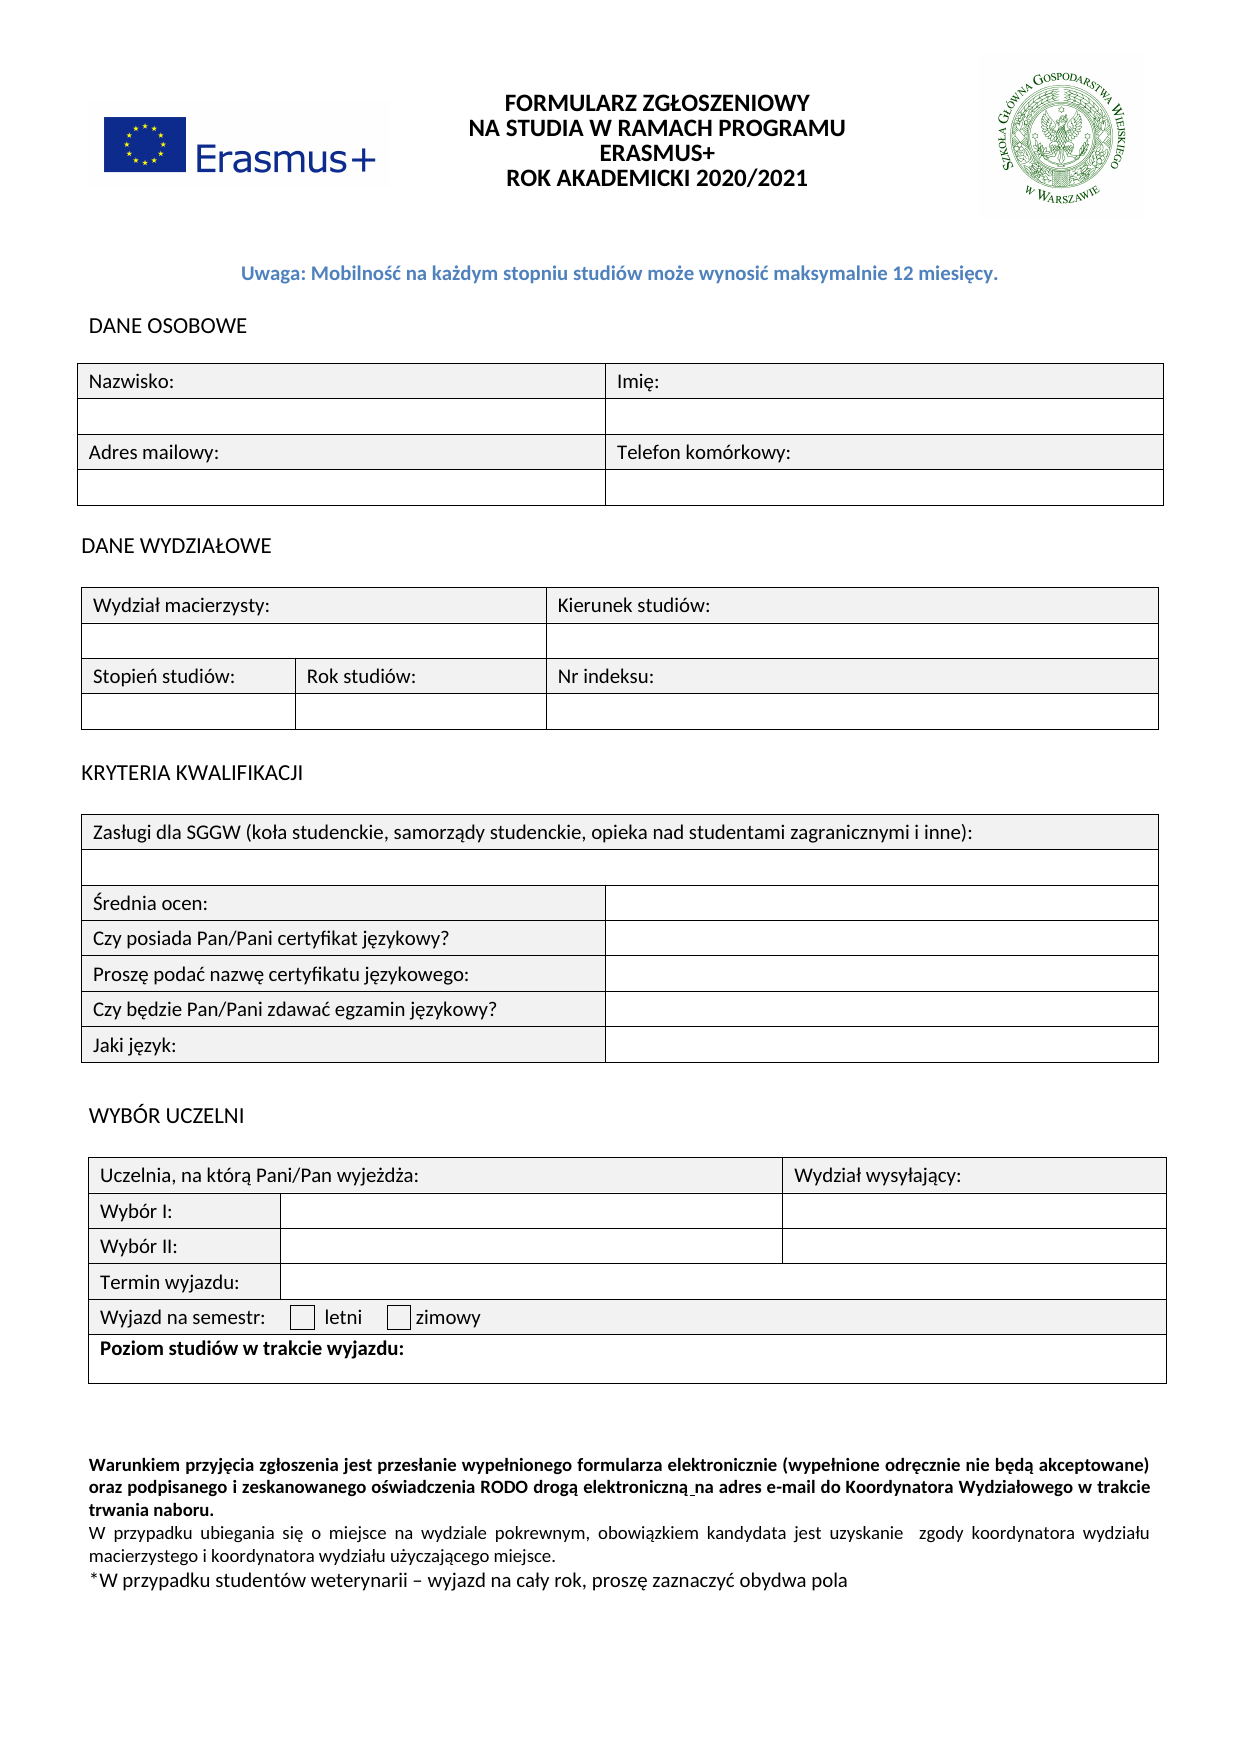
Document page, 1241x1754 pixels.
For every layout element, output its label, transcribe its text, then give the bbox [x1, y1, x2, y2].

table_header Wydział wysyłający: [783, 1158, 1166, 1192]
picture [979, 53, 1144, 219]
table_cell [606, 470, 1163, 504]
table_cell Wyjazd na semestr: letni zimowy [89, 1300, 1166, 1334]
table_cell [281, 1194, 782, 1228]
table_cell [281, 1264, 1166, 1299]
table_cell Termin wyjazdu: [89, 1264, 280, 1299]
table_cell Poziom studiów w trakcie wyjazdu: [89, 1335, 1166, 1383]
text *W przypadku studentów weterynarii – wyjazd na cały rok, proszę zaznaczyć obydwa pola [89, 1567, 1152, 1593]
picture [88, 101, 391, 188]
table_cell [783, 1194, 1166, 1228]
table_header Nazwisko: [78, 364, 605, 398]
table_header Uczelnia, na którą Pani/Pan wyjeżdża: [89, 1158, 782, 1192]
text WYBÓR UCZELNI [89, 1101, 1152, 1129]
table_cell [78, 399, 605, 434]
text DANE OSOBOWE [89, 311, 1152, 339]
table_cell Wybór II: [89, 1229, 280, 1263]
table_header DANE WYDZIAŁOWE KRYTERIA KWALIFIKACJI [74, 531, 1167, 1063]
table_cell Wybór I: [89, 1194, 280, 1228]
text Uwaga: Mobilność na każdym stopniu studiów może wynosić maksymalnie 12 miesięcy. [89, 260, 1152, 285]
table_cell Telefon komórkowy: [606, 435, 1163, 469]
table_cell [78, 470, 605, 504]
table_cell [606, 399, 1163, 434]
text Warunkiem przyjęcia zgłoszenia jest przesłanie wypełnionego formularza elektronicznie (wypełnione odręcznie nie będą akceptowane) oraz podpisanego i zeskanowanego oświadczenia RODO drogą elektroniczną na adres e-mail do Koordynatora Wydziałowego w trakcie trwania naboru. [89, 1453, 1152, 1521]
table_cell Adres mailowy: [78, 435, 605, 469]
text W przypadku ubiegania się o miejsce na wydziale pokrewnym, obowiązkiem kandydata jest uzyskanie zgody koordynatora wydziału macierzystego i koordynatora wydziału użyczającego miejsce. [89, 1521, 1152, 1567]
table_cell [281, 1229, 782, 1263]
table_header Imię: [606, 364, 1163, 398]
table_cell [783, 1229, 1166, 1263]
